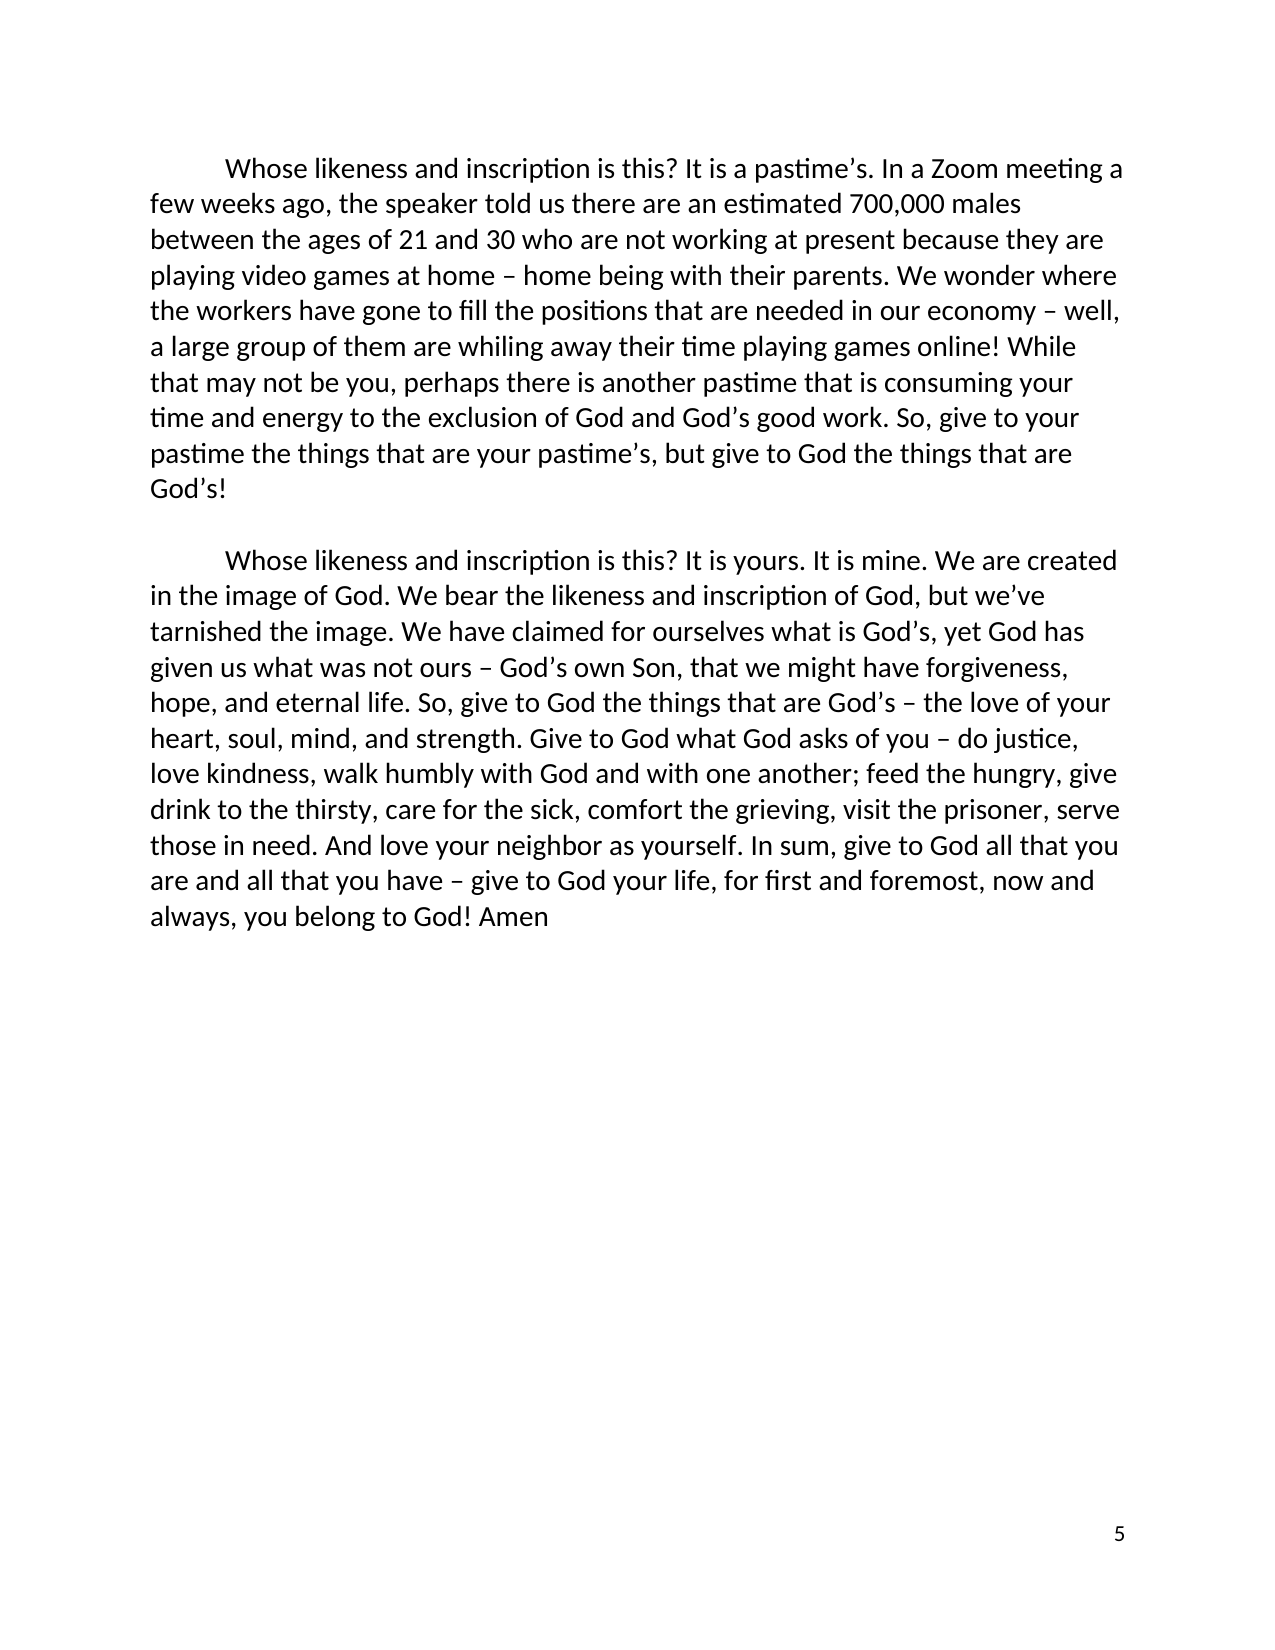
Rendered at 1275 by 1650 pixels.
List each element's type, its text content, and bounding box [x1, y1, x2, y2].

text Whose likeness and inscription is this? It is a pastime’s. In a Zoom meeting a few weeks ago, the speaker told us there are an estimated 700,000 males between the ages of 21 and 30 who are not working at present because they are playing video games at home – home being with their parents. We wonder where the workers have gone to fill the positions that are needed in our economy – well, a large group of them are whiling away their time playing games online! While that may not be you, perhaps there is another pastime that is consuming your time and energy to the exclusion of God and God’s good work. So, give to your pastime the things that are your pastime’s, but give to God the things that are God’s! [150, 150, 1125, 506]
text Whose likeness and inscription is this? It is yours. It is mine. We are created in the image of God. We bear the likeness and inscription of God, but we’ve tarnished the image. We have claimed for ourselves what is God’s, yet God has given us what was not ours – God’s own Son, that we might have forgiveness, hope, and eternal life. So, give to God the things that are God’s – the love of your heart, soul, mind, and strength. Give to God what God asks of you – do justice, love kindness, walk humbly with God and with one another; feed the hungry, give drink to the thirsty, care for the sick, comfort the grieving, visit the prisoner, serve those in need. And love your neighbor as yourself. In sum, give to God all that you are and all that you have – give to God your life, for first and foremost, now and always, you belong to God! Amen [150, 542, 1125, 934]
